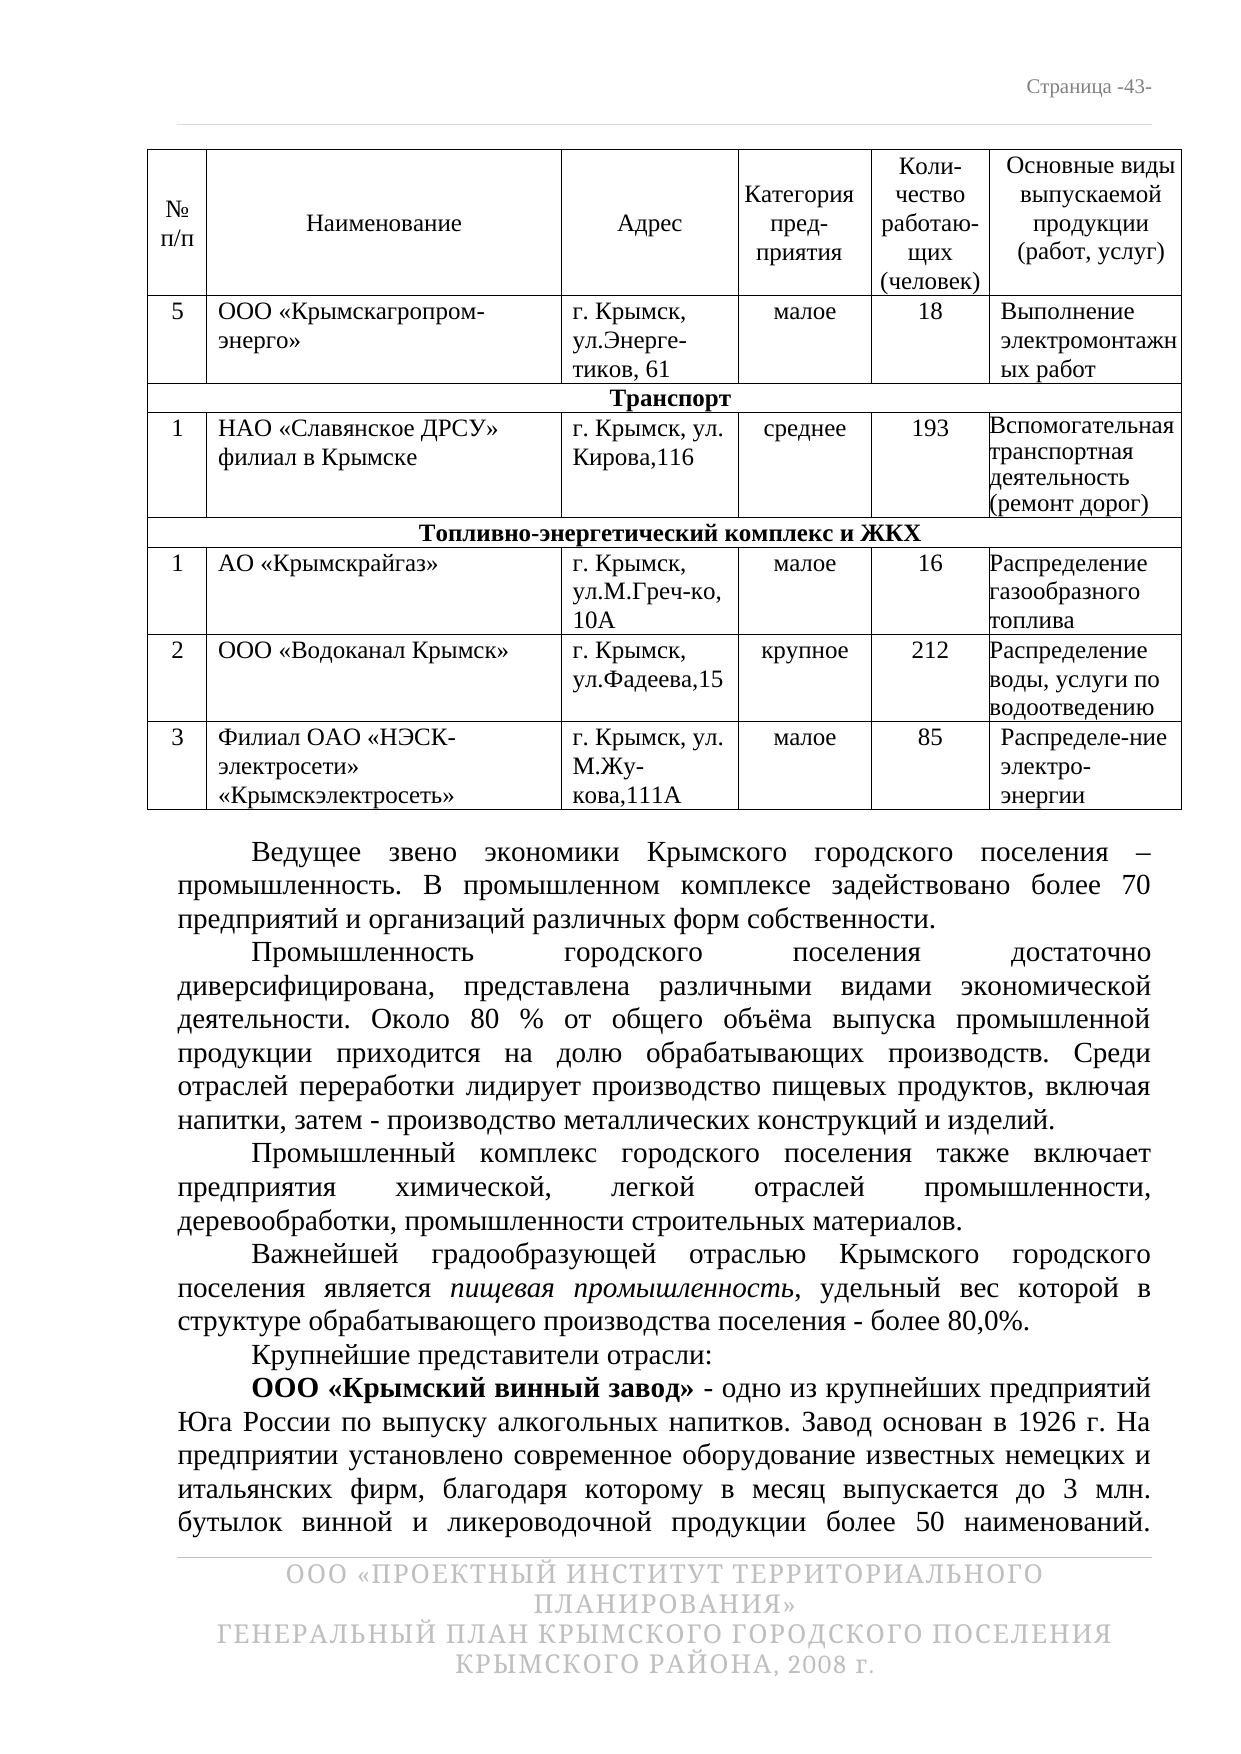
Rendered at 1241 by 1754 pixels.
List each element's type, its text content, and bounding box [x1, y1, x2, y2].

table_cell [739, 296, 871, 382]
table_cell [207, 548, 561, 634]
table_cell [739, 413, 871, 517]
text Промышленность городского поселения достаточно диверсифицирована, представлена различными видами экономической деятельности. Около 80 % от общего объёма выпуска промышленной продукции приходится на долю обрабатывающих производств. Среди отраслей переработки лидирует производство пищевых продуктов, включая напитки, затем - производство металлических конструкций и изделий. [177, 934, 1152, 1136]
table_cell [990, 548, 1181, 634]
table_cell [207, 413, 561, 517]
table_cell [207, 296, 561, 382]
table_header Наименование [207, 150, 561, 295]
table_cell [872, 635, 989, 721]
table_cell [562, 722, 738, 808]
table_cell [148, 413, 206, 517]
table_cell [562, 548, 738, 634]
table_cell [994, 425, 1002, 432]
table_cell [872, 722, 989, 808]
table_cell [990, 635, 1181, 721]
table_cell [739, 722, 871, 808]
table_header Основные виды выпускаемой продукции (работ, услуг) [990, 150, 1181, 295]
text Промышленный комплекс городского поселения также включает предприятия химической, легкой отраслей промышленности, деревообработки, промышленности строительных материалов. [177, 1136, 1152, 1236]
table_header №п/п [148, 150, 206, 295]
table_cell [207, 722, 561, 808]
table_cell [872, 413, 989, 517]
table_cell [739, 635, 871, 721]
text Ведущее звено экономики Крымского городского поселения – промышленность. В промышленном комплексе задействовано более 70 предприятий и организаций различных форм собственности. [177, 834, 1152, 934]
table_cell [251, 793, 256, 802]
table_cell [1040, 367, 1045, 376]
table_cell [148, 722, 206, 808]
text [177, 1370, 1152, 1538]
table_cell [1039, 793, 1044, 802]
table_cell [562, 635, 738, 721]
table_header Коли-чество работаю-щих (человек) [872, 150, 989, 295]
table_header Категория пред-приятия [739, 150, 871, 295]
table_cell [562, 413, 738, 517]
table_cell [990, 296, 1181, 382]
text Крупнейшие представители отрасли: [177, 1337, 1152, 1370]
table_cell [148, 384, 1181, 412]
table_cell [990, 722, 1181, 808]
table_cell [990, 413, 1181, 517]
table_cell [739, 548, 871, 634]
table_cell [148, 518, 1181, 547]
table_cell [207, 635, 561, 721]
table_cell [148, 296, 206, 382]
table_header Адрес [562, 150, 738, 295]
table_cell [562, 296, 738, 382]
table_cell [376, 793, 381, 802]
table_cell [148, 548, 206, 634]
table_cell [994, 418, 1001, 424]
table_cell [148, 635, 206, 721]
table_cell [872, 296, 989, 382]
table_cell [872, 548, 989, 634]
text Важнейшей градообразующей отраслью Крымского городского поселения является пищевая промышленность, удельный вес которой в структуре обрабатывающего производства поселения - более 80,0%. [177, 1236, 1152, 1337]
